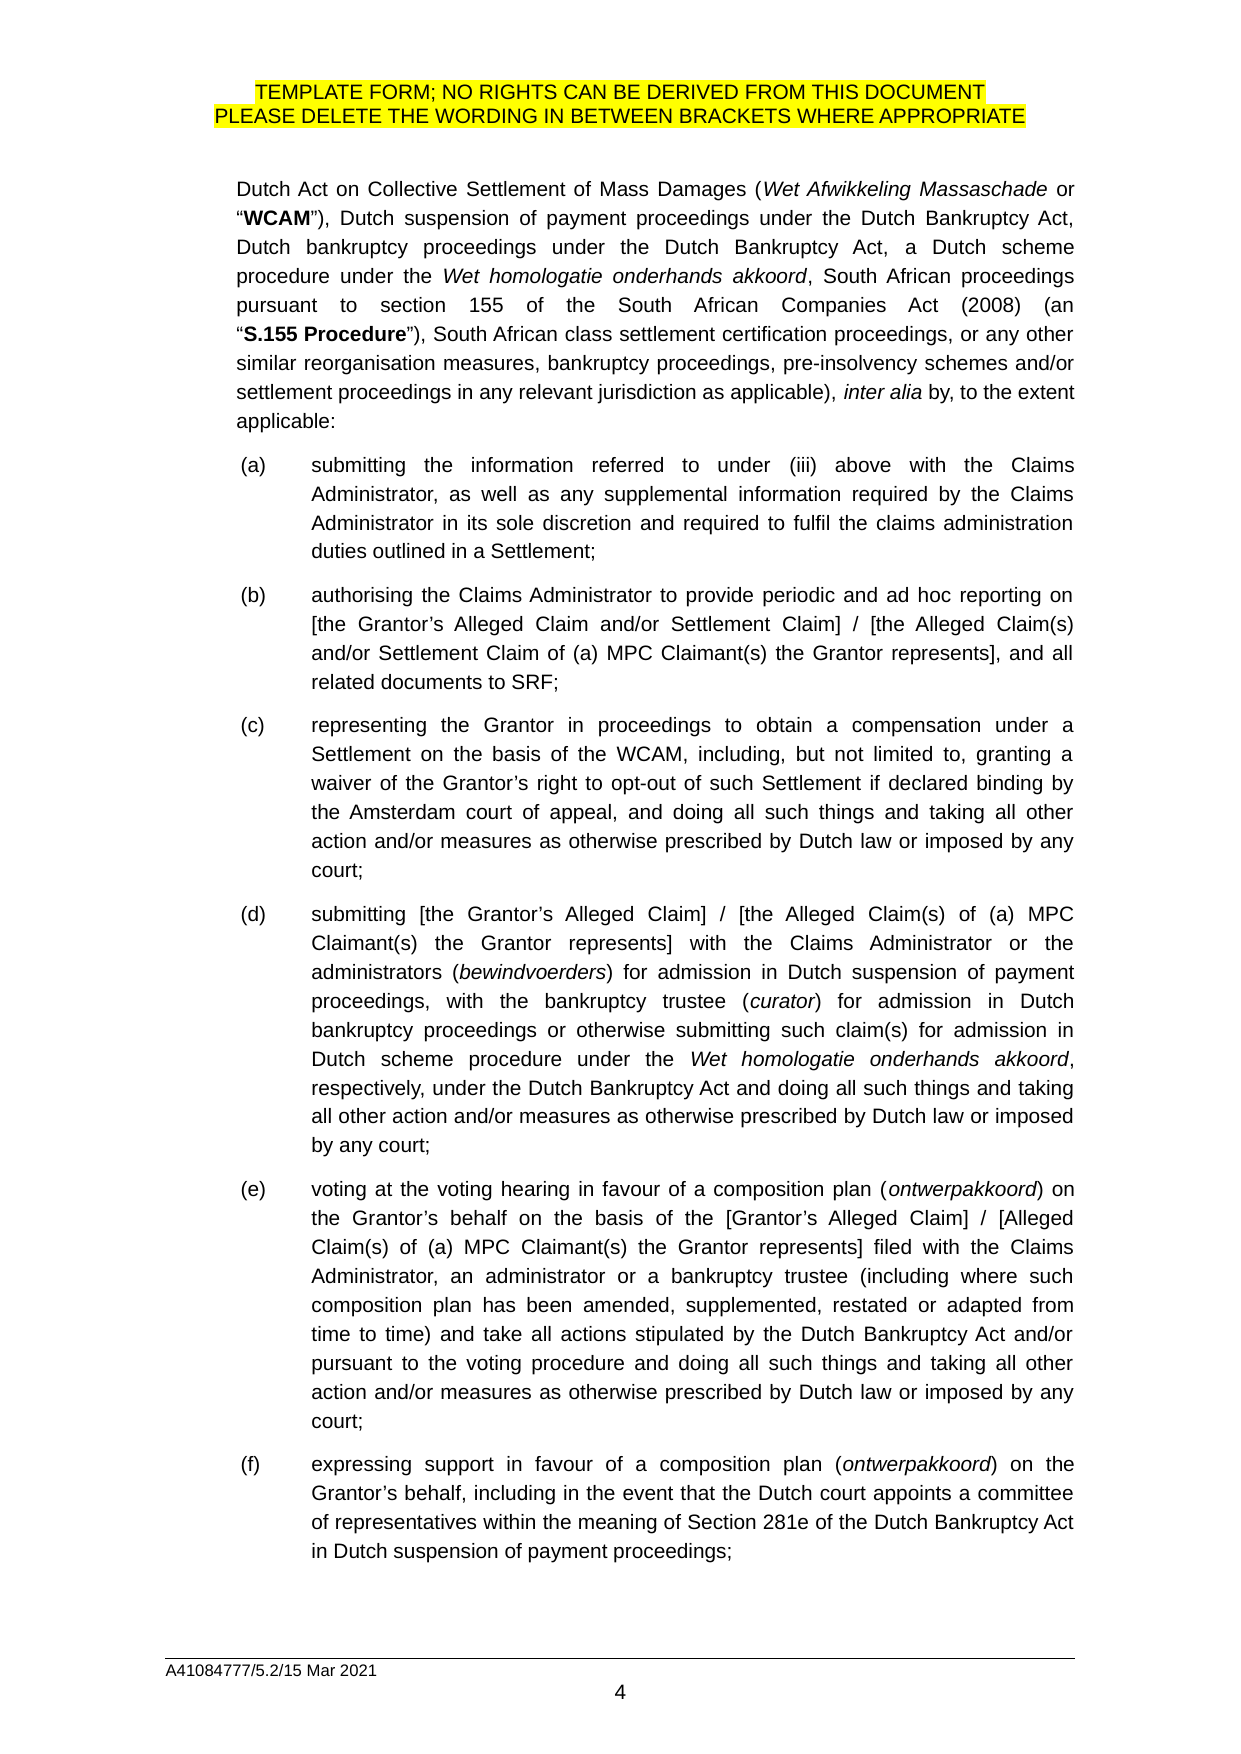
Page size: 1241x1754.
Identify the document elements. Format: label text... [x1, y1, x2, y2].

list submitting the information referred to under (iii) above with the Claims Administrator, as well as any supplemental information required by the Claims Administrator in its sole discretion and required to fulfil the claims administration duties outlined in a Settlement; [240, 452, 1075, 563]
text voting at the voting hearing in favour of a composition plan (ontwerpakkoord) on the Grantor’s behalf on the basis of the [Grantor’s Alleged Claim] / [Alleged Claim(s) of (a) MPC Claimant(s) the Grantor represents] filed with the Claims Administrator, an administrator or a bankruptcy trustee (including where such composition plan has been amended, supplemented, restated or adapted from time to time) and take all actions stipulated by the Dutch Bankruptcy Act and/or pursuant to the voting procedure and doing all such things and taking all other action and/or measures as otherwise prescribed by Dutch law or imposed by any court; [240, 1177, 1075, 1432]
text authorising the Claims Administrator to provide periodic and ad hoc reporting on [the Grantor’s Alleged Claim and/or Settlement Claim] / [the Alleged Claim(s) and/or Settlement Claim of (a) MPC Claimant(s) the Grantor represents], and all related documents to SRF; [240, 583, 1075, 694]
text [165, 177, 1075, 433]
text representing the Grantor in proceedings to obtain a compensation under a Settlement on the basis of the WCAM, including, but not limited to, granting a waiver of the Grantor’s right to opt-out of such Settlement if declared binding by the Amsterdam court of appeal, and doing all such things and taking all other action and/or measures as otherwise prescribed by Dutch law or imposed by any court; [240, 713, 1075, 882]
text submitting [the Grantor’s Alleged Claim] / [the Alleged Claim(s) of (a) MPC Claimant(s) the Grantor represents] with the Claims Administrator or the administrators (bewindvoerders) for admission in Dutch suspension of payment proceedings, with the bankruptcy trustee (curator) for admission in Dutch bankruptcy proceedings or otherwise submitting such claim(s) for admission in Dutch scheme procedure under the Wet homologatie onderhands akkoord, respectively, under the Dutch Bankruptcy Act and doing all such things and taking all other action and/or measures as otherwise prescribed by Dutch law or imposed by any court; [240, 902, 1075, 1157]
text expressing support in favour of a composition plan (ontwerpakkoord) on the Grantor’s behalf, including in the event that the Dutch court appoints a committee of representatives within the meaning of Section 281e of the Dutch Bankruptcy Act in Dutch suspension of payment proceedings; [240, 1452, 1075, 1563]
